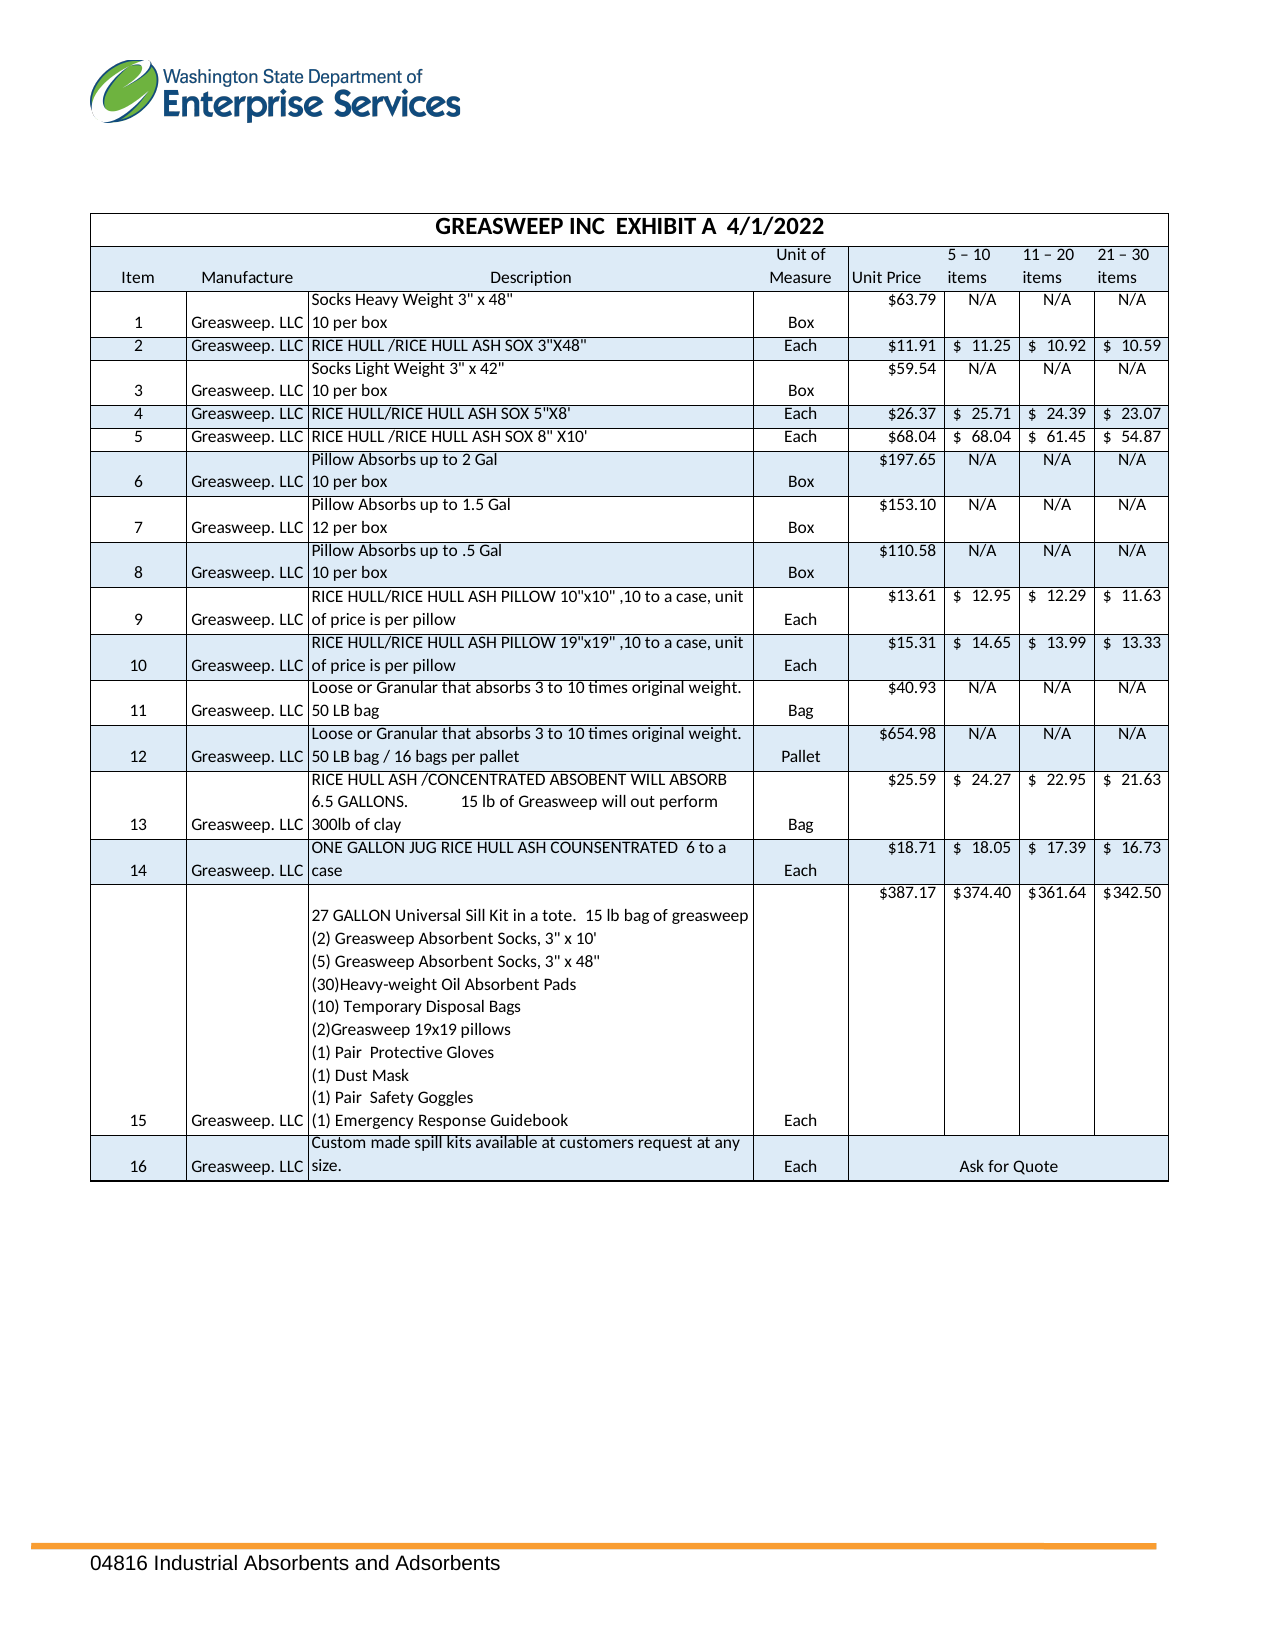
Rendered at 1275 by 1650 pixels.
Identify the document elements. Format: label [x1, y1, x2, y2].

picture [90, 60, 461, 123]
